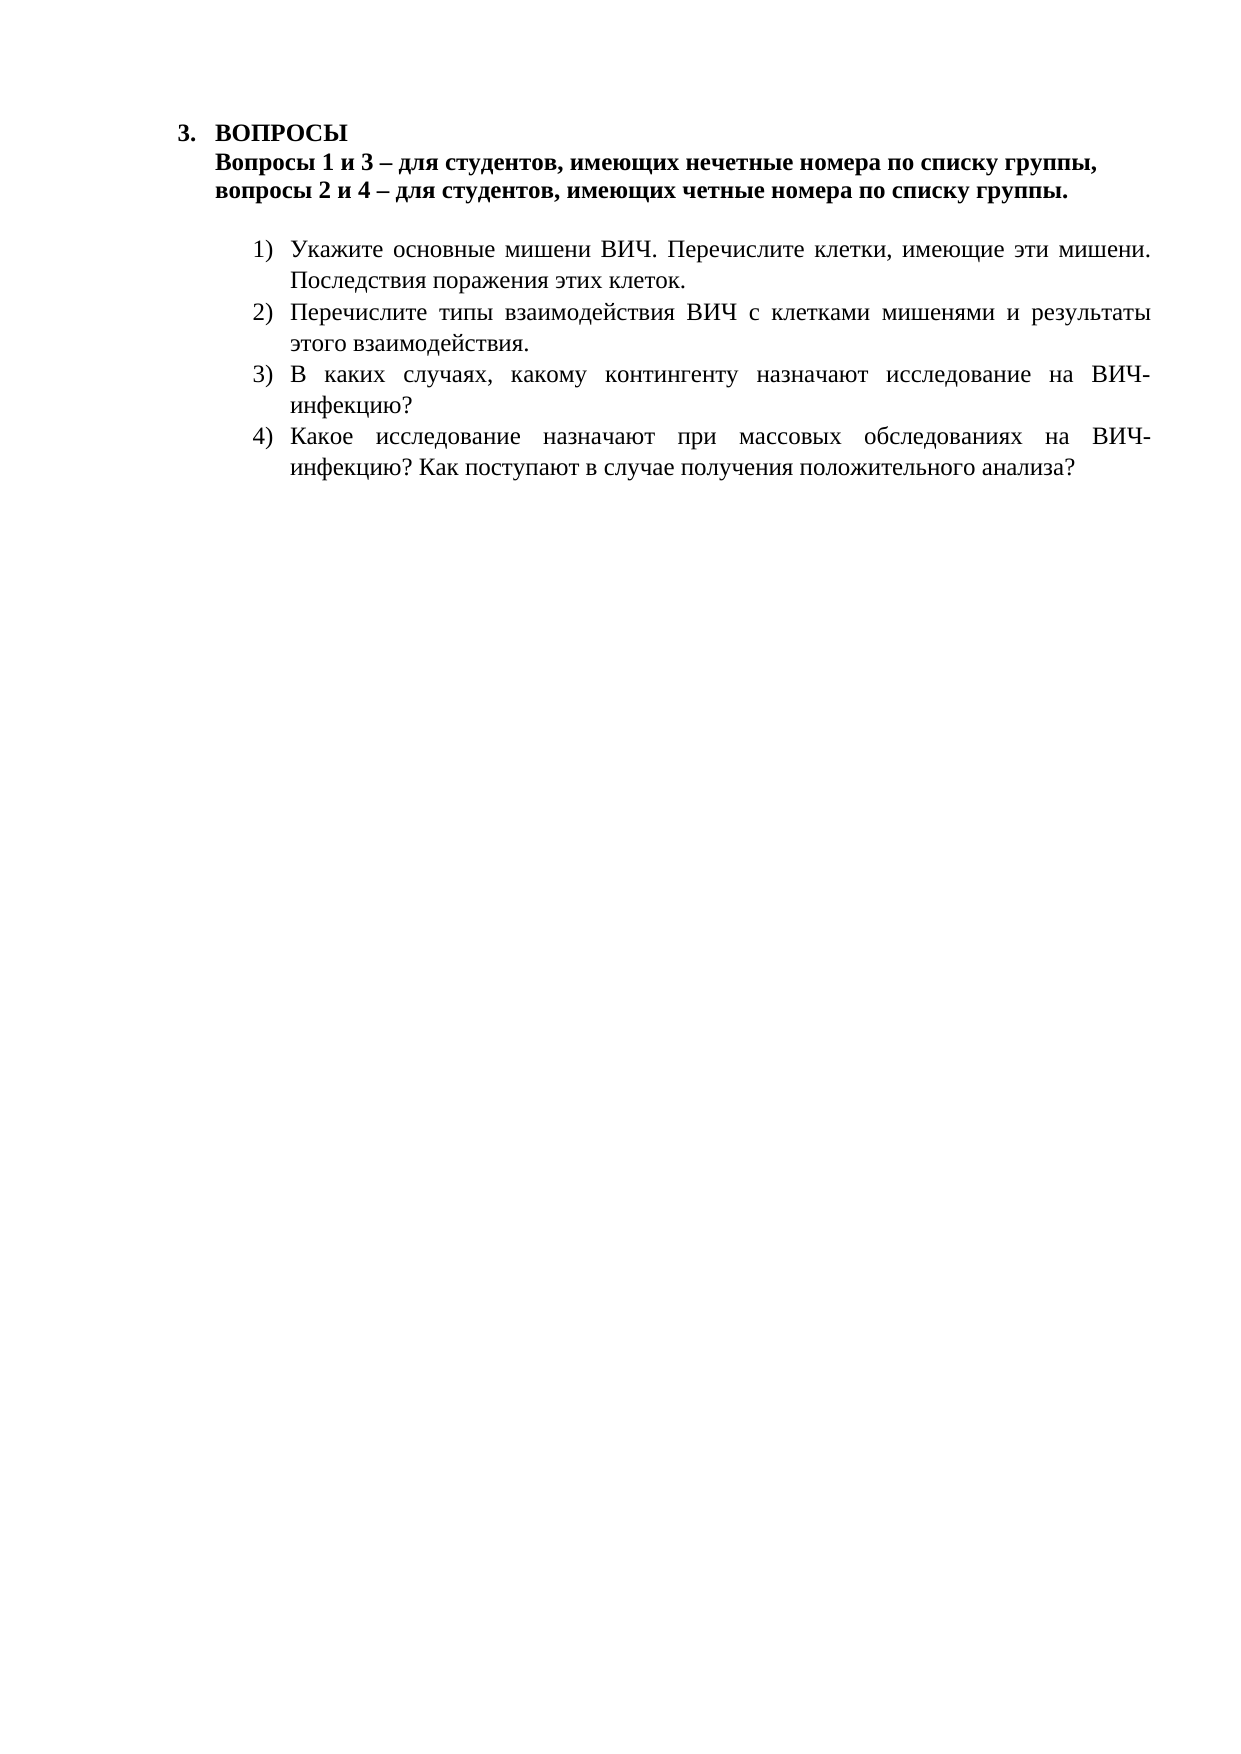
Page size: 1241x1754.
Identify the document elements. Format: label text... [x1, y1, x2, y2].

list В каких случаях, какому контингенту назначают исследование на ВИЧ-инфекцию? [252, 359, 1152, 418]
list Перечислите типы взаимодействия ВИЧ с клетками мишенями и результаты этого взаимодействия. [252, 297, 1152, 356]
list Вопросы 1 и 3 – для студентов, имеющих нечетные номера по списку группы, вопросы 2 и 4 – для студентов, имеющих четные номера по списку группы. [215, 147, 1152, 204]
list Укажите основные мишени ВИЧ. Перечислите клетки, имеющие эти мишени. Последствия поражения этих клеток. [252, 234, 1152, 294]
list ВОПРОСЫ [177, 118, 1152, 147]
list Какое исследование назначают при массовых обследованиях на ВИЧ-инфекцию? Как поступают в случае получения положительного анализа? [252, 421, 1152, 481]
